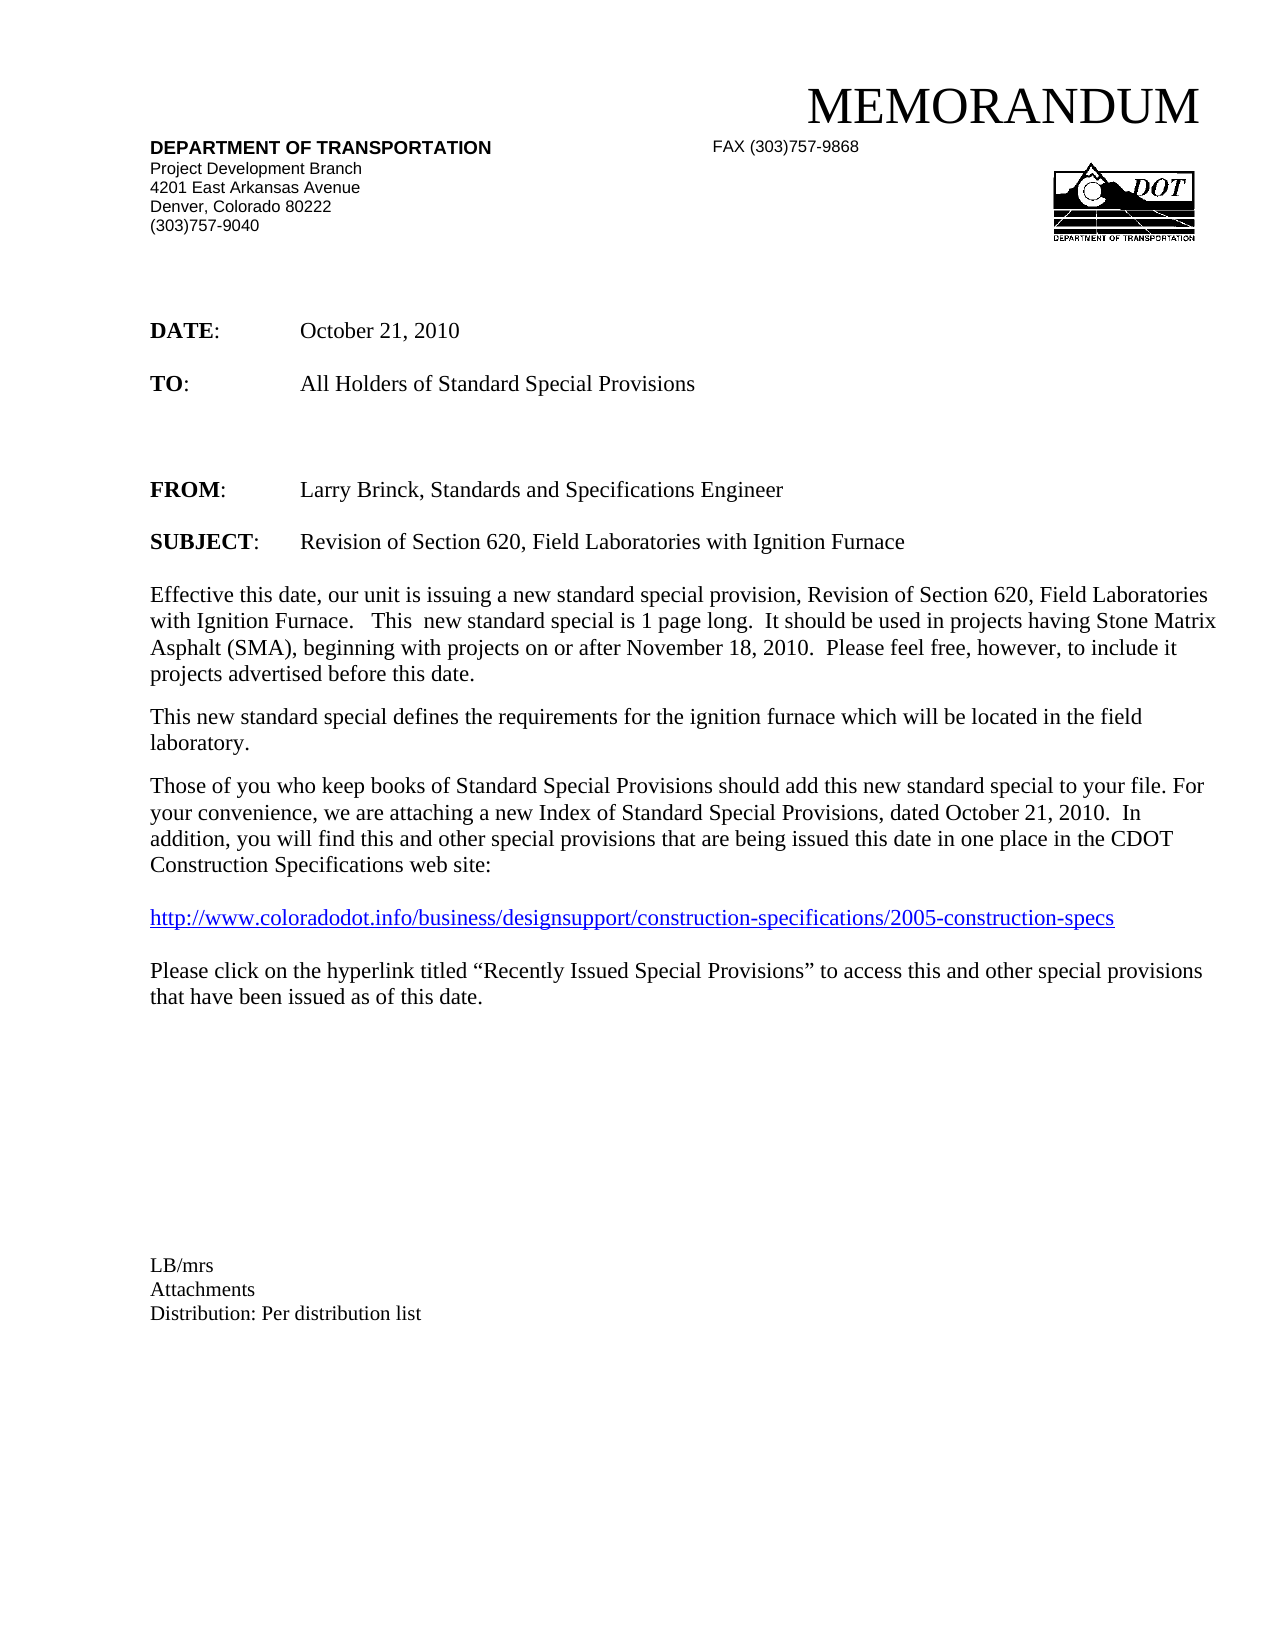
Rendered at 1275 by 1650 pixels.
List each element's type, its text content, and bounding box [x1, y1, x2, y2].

text Effective this date, our unit is issuing a new standard special provision, Revision of Section 620, Field Laboratories with Ignition Furnace. This new standard special is 1 page long. It should be used in projects having Stone Matrix Asphalt (SMA), beginning with projects on or after November 18, 2010. Please feel free, however, to include it projects advertised before this date. [150, 581, 1219, 686]
text TO: All Holders of Standard Special Provisions [150, 370, 1219, 397]
text FAX (303)757-9868 [712, 137, 1275, 156]
text Project Development Branch [150, 158, 675, 178]
text MEMORANDUM [150, 75, 1200, 137]
text Those of you who keep books of Standard Special Provisions should add this new standard special to your file. For your convenience, we are attaching a new Index of Standard Special Provisions, dated October 21, 2010. In addition, you will find this and other special provisions that are being issued this date in one place in the CDOT Construction Specifications web site: [150, 772, 1219, 878]
text http://www.coloradodot.info/business/designsupport/construction-specifications/2005-construction-specs [150, 904, 1219, 931]
text DATE: October 21, 2010 [150, 317, 1219, 344]
text (303)757-9040 [150, 216, 675, 235]
picture [1047, 156, 1200, 246]
text Please click on the hyperlink titled “Recently Issued Special Provisions” to access this and other special provisions that have been issued as of this date. [150, 957, 1219, 1010]
text DEPARTMENT OF TRANSPORTATION [150, 137, 675, 158]
text FROM: Larry Brinck, Standards and Specifications Engineer [150, 476, 1219, 502]
text SUBJECT: Revision of Section 620, Field Laboratories with Ignition Furnace [150, 528, 1219, 555]
text Attachments [150, 1277, 1219, 1301]
text LB/mrs [150, 1253, 1219, 1277]
text Distribution: Per distribution list [150, 1301, 1219, 1325]
text This new standard special defines the requirements for the ignition furnace which will be located in the field laboratory. [150, 703, 1219, 756]
